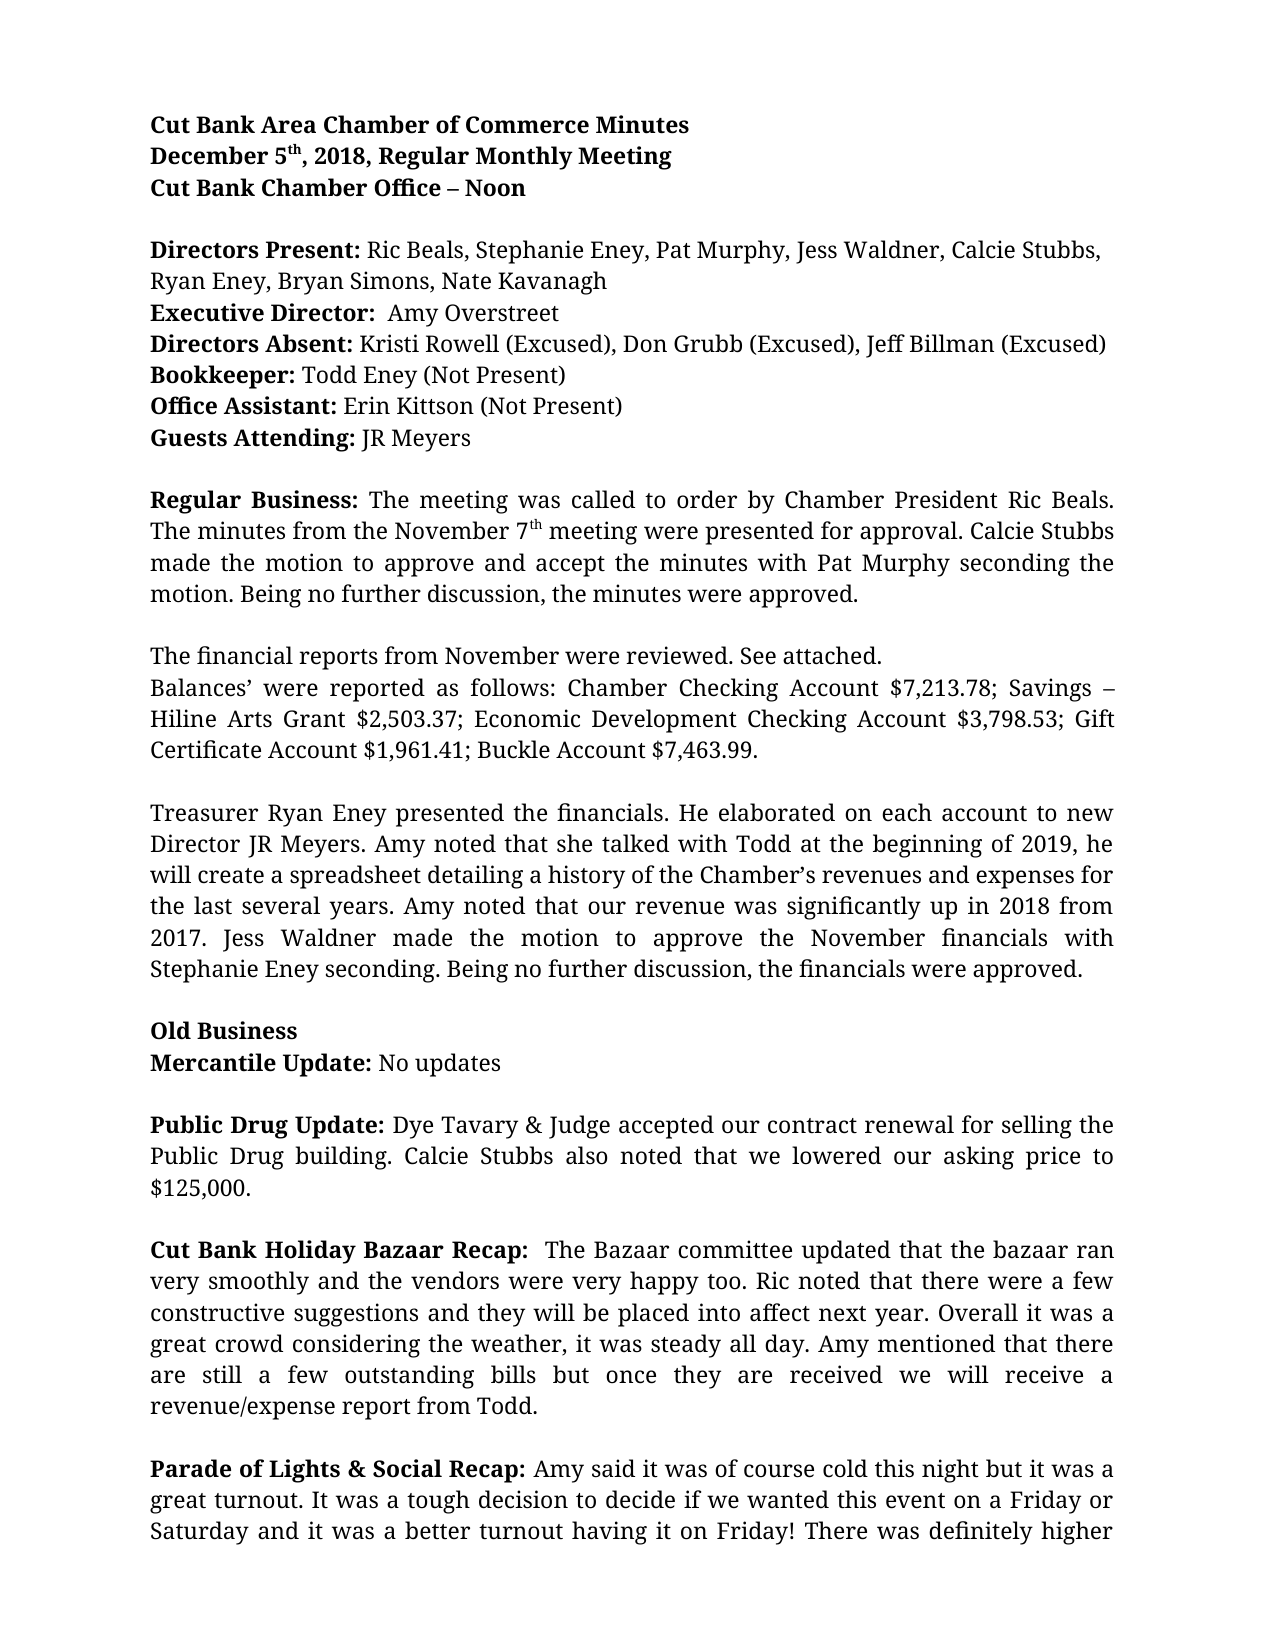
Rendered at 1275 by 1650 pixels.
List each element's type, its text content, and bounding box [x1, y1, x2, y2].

text Executive Director: Amy Overstreet [150, 297, 1125, 328]
text Bookkeeper: Todd Eney (Not Present) [150, 359, 1125, 390]
text Mercantile Update: No updates [150, 1047, 1116, 1078]
text The financial reports from November were reviewed. See attached. [150, 640, 1116, 672]
text Old Business [150, 1015, 1116, 1047]
text Balances’ were reported as follows: Chamber Checking Account $7,213.78; Savings – Hiline Arts Grant $2,503.37; Economic Development Checking Account $3,798.53; Gift Certificate Account $1,961.41; Buckle Account $7,463.99. [150, 672, 1116, 765]
text Cut Bank Area Chamber of Commerce Minutes [150, 109, 1125, 140]
text Guests Attending: JR Meyers [150, 422, 1125, 453]
text Public Drug Update: Dye Tavary & Judge accepted our contract renewal for selling the Public Drug building. Calcie Stubbs also noted that we lowered our asking price to $125,000. [150, 1109, 1116, 1203]
text Treasurer Ryan Eney presented the financials. He elaborated on each account to new Director JR Meyers. Amy noted that she talked with Todd at the beginning of 2019, he will create a spreadsheet detailing a history of the Chamber’s revenues and expenses for the last several years. Amy noted that our revenue was significantly up in 2018 from 2017. Jess Waldner made the motion to approve the November financials with Stephanie Eney seconding. Being no further discussion, the financials were approved. [150, 797, 1116, 984]
text Cut Bank Chamber Office – Noon [150, 172, 1125, 203]
text Directors Present: Ric Beals, Stephanie Eney, Pat Murphy, Jess Waldner, Calcie Stubbs, Ryan Eney, Bryan Simons, Nate Kavanagh [150, 234, 1125, 297]
text Office Assistant: Erin Kittson (Not Present) [150, 390, 1125, 422]
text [150, 1453, 1116, 1547]
text Regular Business: The meeting was called to order by Chamber President Ric Beals. The minutes from the November 7th meeting were presented for approval. Calcie Stubbs made the motion to approve and accept the minutes with Pat Murphy seconding the motion. Being no further discussion, the minutes were approved. [150, 484, 1116, 609]
text Directors Absent: Kristi Rowell (Excused), Don Grubb (Excused), Jeff Billman (Excused) [150, 328, 1125, 359]
text December 5th, 2018, Regular Monthly Meeting [150, 140, 1125, 172]
text Cut Bank Holiday Bazaar Recap: The Bazaar committee updated that the bazaar ran very smoothly and the vendors were very happy too. Ric noted that there were a few constructive suggestions and they will be placed into affect next year. Overall it was a great crowd considering the weather, it was steady all day. Amy mentioned that there are still a few outstanding bills but once they are received we will receive a revenue/expense report from Todd. [150, 1234, 1116, 1422]
